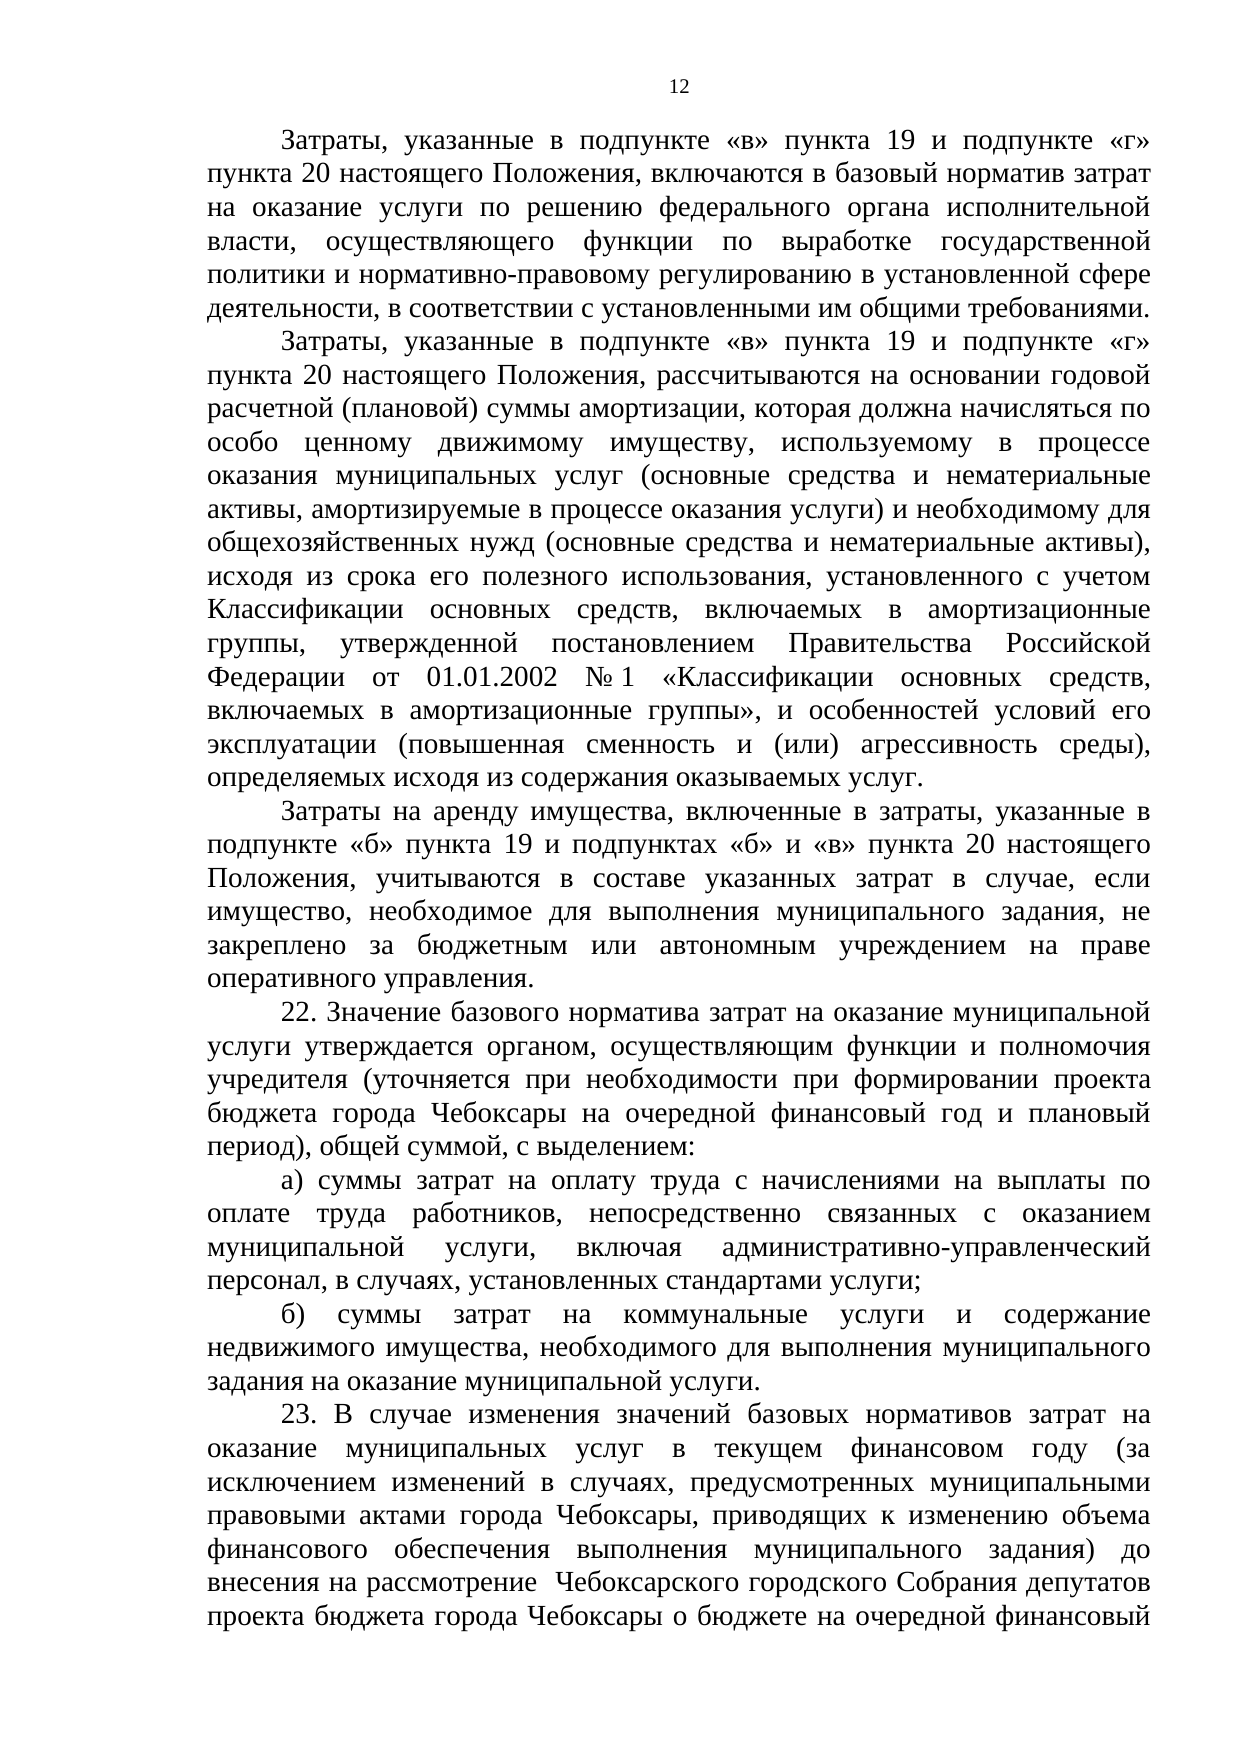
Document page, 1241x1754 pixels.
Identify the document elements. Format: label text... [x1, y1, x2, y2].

text Затраты, указанные в подпункте «в» пункта 19 и подпункте «г» пункта 20 настоящего Положения, рассчитываются на основании годовой расчетной (плановой) суммы амортизации, которая должна начисляться по особо ценному движимому имуществу, используемому в процессе оказания муниципальных услуг (основные средства и нематериальные активы, амортизируемые в процессе оказания услуги) и необходимому для общехозяйственных нужд (основные средства и нематериальные активы), исходя из срока его полезного использования, установленного с учетом Классификации основных средств, включаемых в амортизационные группы, утвержденной постановлением Правительства Российской Федерации от 01.01.2002 № 1 «Классификации основных средств, включаемых в амортизационные группы», и особенностей условий его эксплуатации (повышенная сменность и (или) агрессивность среды), определяемых исходя из содержания оказываемых услуг. [207, 323, 1152, 793]
text Затраты на аренду имущества, включенные в затраты, указанные в подпункте «б» пункта 19 и подпунктах «б» и «в» пункта 20 настоящего Положения, учитываются в составе указанных затрат в случае, если имущество, необходимое для выполнения муниципального задания, не закреплено за бюджетным или автономным учреждением на праве оперативного управления. [207, 793, 1152, 994]
text Затраты, указанные в подпункте «в» пункта 19 и подпункте «г» пункта 20 настоящего Положения, включаются в базовый норматив затрат на оказание услуги по решению федерального органа исполнительной власти, осуществляющего функции по выработке государственной политики и нормативно-правовому регулированию в установленной сфере деятельности, в соответствии с установленными им общими требованиями. [207, 122, 1152, 323]
text б) суммы затрат на коммунальные услуги и содержание недвижимого имущества, необходимого для выполнения муниципального задания на оказание муниципальной услуги. [207, 1296, 1152, 1397]
text 22. Значение базового норматива затрат на оказание муниципальной услуги утверждается органом, осуществляющим функции и полномочия учредителя (уточняется при необходимости при формировании проекта бюджета города Чебоксары на очередной финансовый год и плановый период), общей суммой, с выделением: [207, 994, 1152, 1162]
text а) суммы затрат на оплату труда с начислениями на выплаты по оплате труда работников, непосредственно связанных с оказанием муниципальной услуги, включая административно-управленческий персонал, в случаях, установленных стандартами услуги; [207, 1162, 1152, 1296]
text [207, 1397, 1152, 1631]
